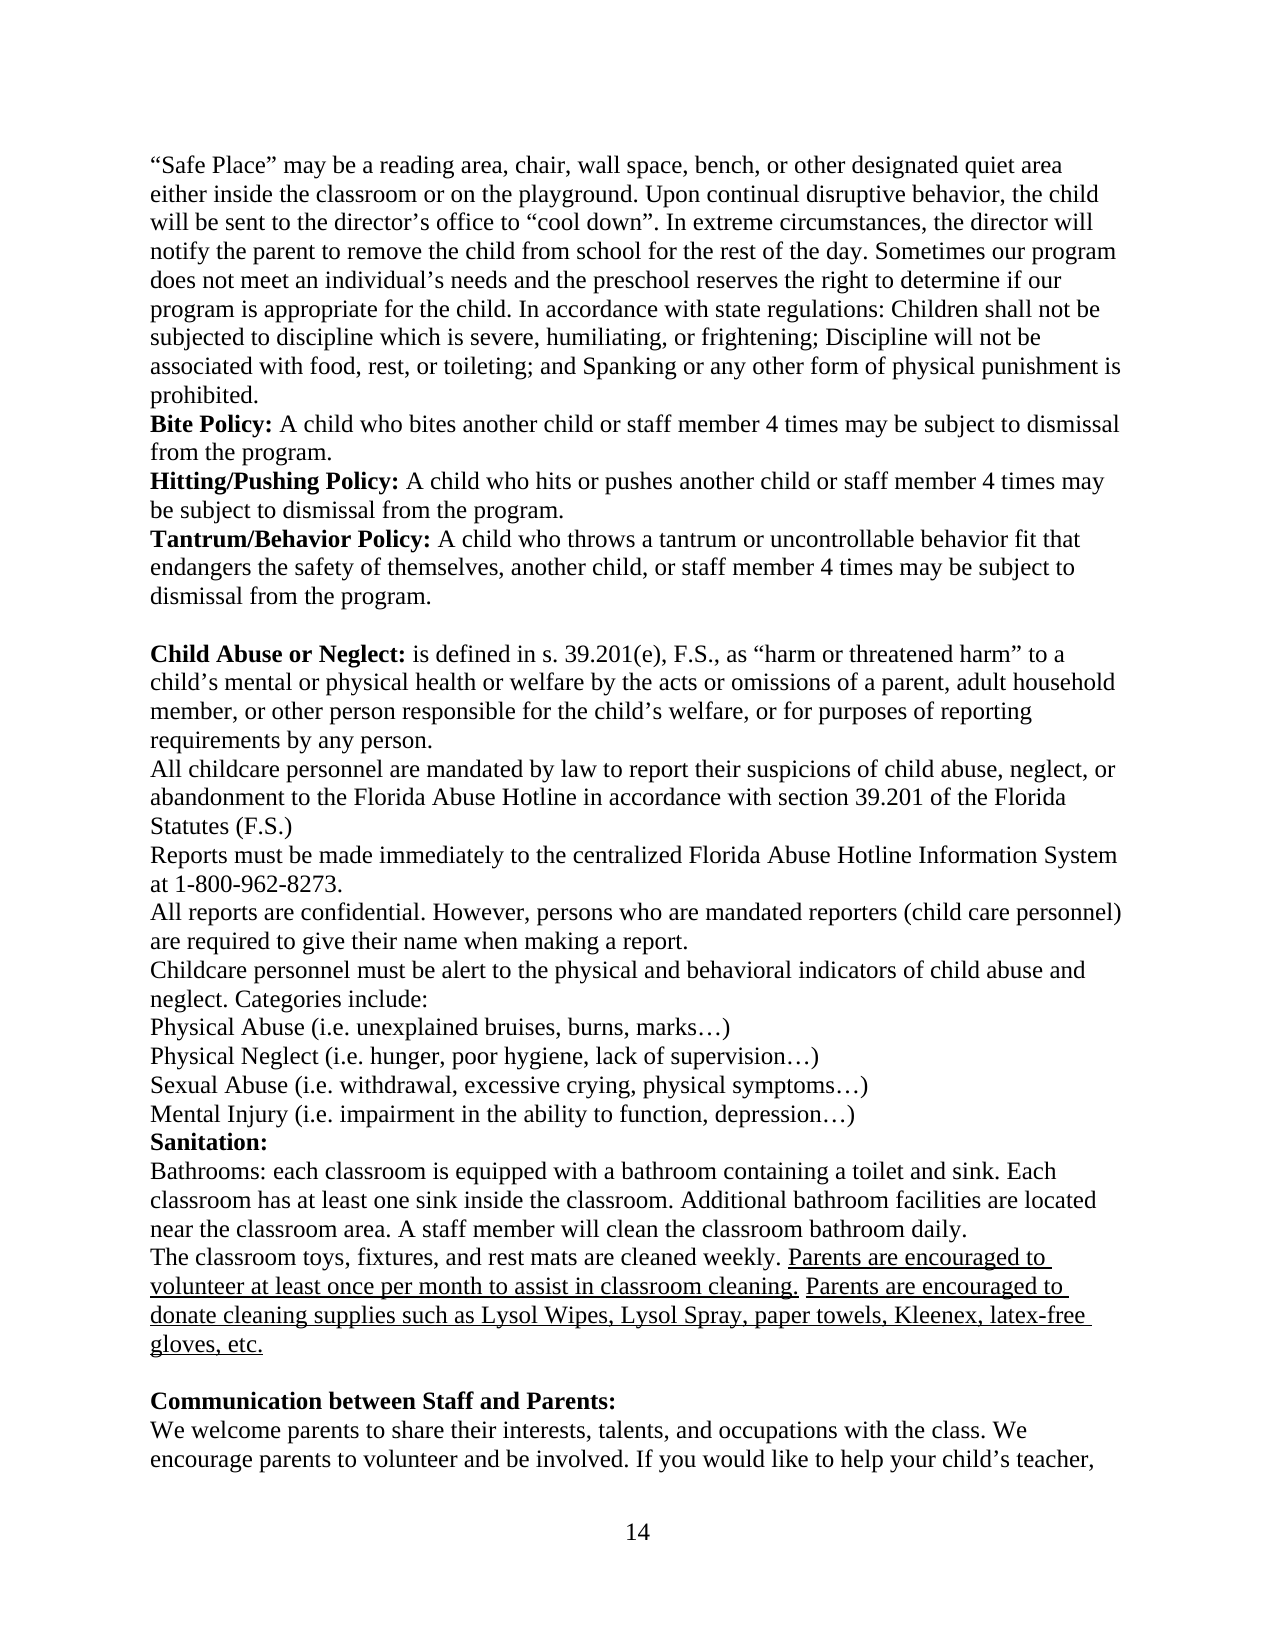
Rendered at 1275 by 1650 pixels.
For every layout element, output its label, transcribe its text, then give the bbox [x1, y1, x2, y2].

text Sanitation: [150, 1127, 1125, 1156]
text All childcare personnel are mandated by law to report their suspicions of child abuse, neglect, or abandonment to the Florida Abuse Hotline in accordance with section 39.201 of the Florida Statutes (F.S.) [150, 754, 1125, 840]
text Reports must be made immediately to the centralized Florida Abuse Hotline Information System at 1-800-962-8273. [150, 840, 1125, 897]
text Child Abuse or Neglect: is defined in s. 39.201(e), F.S., as “harm or threatened harm” to a child’s mental or physical health or welfare by the acts or omissions of a parent, adult household member, or other person responsible for the child’s welfare, or for purposes of reporting requirements by any person. [150, 639, 1125, 754]
text Bite Policy: A child who bites another child or staff member 4 times may be subject to dismissal from the program. [150, 409, 1125, 466]
text Childcare personnel must be alert to the physical and behavioral indicators of child abuse and neglect. Categories include: [150, 955, 1125, 1012]
text All reports are confidential. However, persons who are mandated reporters (child care personnel) are required to give their name when making a report. [150, 897, 1125, 955]
text The classroom toys, fixtures, and rest mats are cleaned weekly. Parents are encouraged to volunteer at least once per month to assist in classroom cleaning. Parents are encouraged to donate cleaning supplies such as Lysol Wipes, Lysol Spray, paper towels, Kleenex, latex-free gloves, etc. [150, 1242, 1125, 1357]
text Physical Abuse (i.e. unexplained bruises, burns, marks…) [150, 1012, 1125, 1041]
text Bathrooms: each classroom is equipped with a bathroom containing a toilet and sink. Each classroom has at least one sink inside the classroom. Additional bathroom facilities are located near the classroom area. A staff member will clean the classroom bathroom daily. [150, 1156, 1125, 1242]
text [150, 150, 1125, 409]
text Hitting/Pushing Policy: A child who hits or pushes another child or staff member 4 times may be subject to dismissal from the program. [150, 466, 1125, 524]
text Communication between Staff and Parents: [150, 1386, 1125, 1415]
text Tantrum/Behavior Policy: A child who throws a tantrum or uncontrollable behavior fit that endangers the safety of themselves, another child, or staff member 4 times may be subject to dismissal from the program. [150, 524, 1125, 610]
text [150, 1415, 1125, 1472]
text Physical Neglect (i.e. hunger, poor hygiene, lack of supervision…) [150, 1041, 1125, 1070]
text Mental Injury (i.e. impairment in the ability to function, depression…) [150, 1099, 1125, 1127]
text Sexual Abuse (i.e. withdrawal, excessive crying, physical symptoms…) [150, 1070, 1125, 1099]
